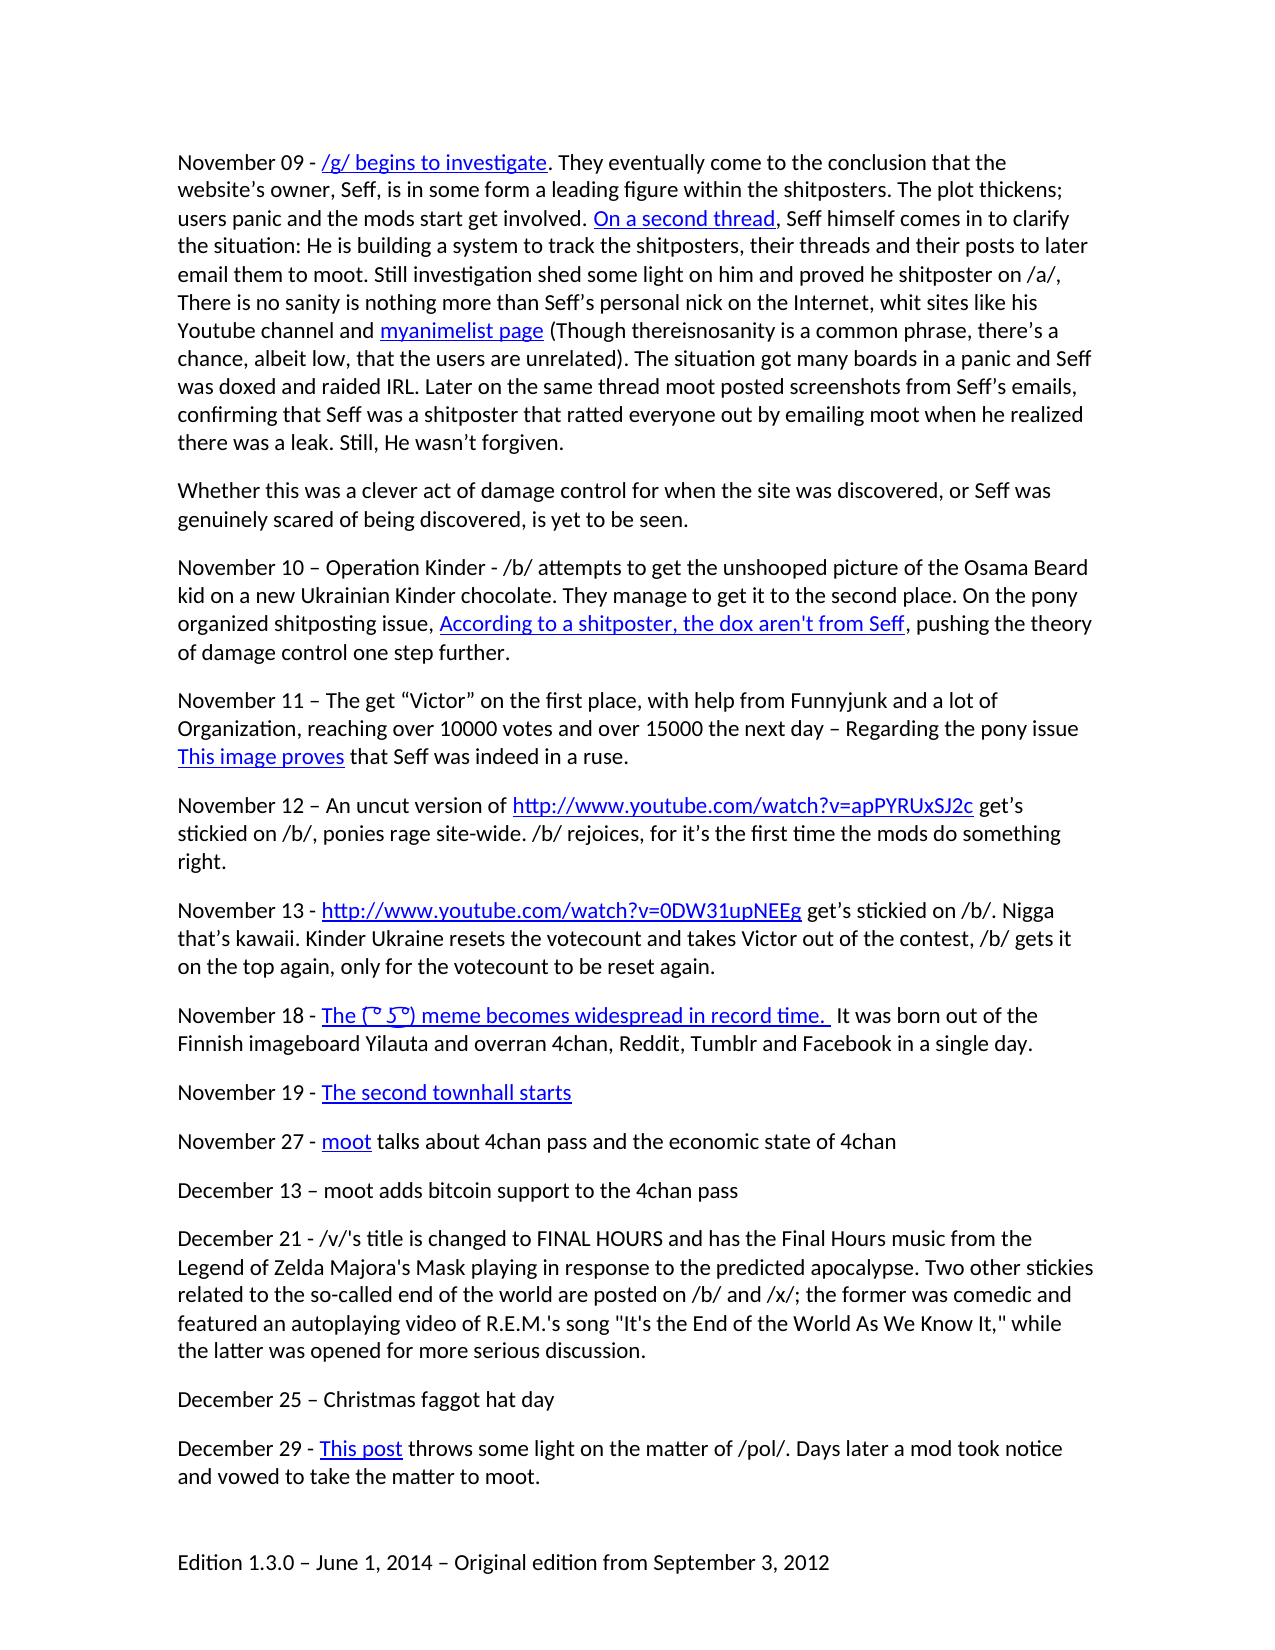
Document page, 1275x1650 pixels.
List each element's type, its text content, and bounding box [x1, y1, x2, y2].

text Whether this was a clever act of damage control for when the site was discovered, or Seff was genuinely scared of being discovered, is yet to be seen. [177, 477, 1098, 533]
text November 10 – Operation Kinder - /b/ attempts to get the unshooped picture of the Osama Beard kid on a new Ukrainian Kinder chocolate. They manage to get it to the second place. On the pony organized shitposting issue, According to a shitposter, the dox aren't from Seff, pushing the theory of damage control one step further. [177, 553, 1098, 666]
text November 11 – The get “Victor” on the first place, with help from Funnyjunk and a lot of Organization, reaching over 10000 votes and over 15000 the next day – Regarding the pony issue This image proves that Seff was indeed in a ruse. [177, 686, 1098, 771]
text November 13 - http://www.youtube.com/watch?v=0DW31upNEEg get’s stickied on /b/. Nigga that’s kawaii. Kinder Ukraine resets the votecount and takes Victor out of the contest, /b/ gets it on the top again, only for the votecount to be reset again. [177, 896, 1098, 980]
text November 18 - The ( ͡° ͜ʖ ͡°) meme becomes widespread in record time. It was born out of the Finnish imageboard Yilauta and overran 4chan, Reddit, Tumblr and Facebook in a single day. [177, 1001, 1098, 1057]
text November 09 - /g/ begins to investigate. They eventually come to the conclusion that the website’s owner, Seff, is in some form a leading figure within the shitposters. The plot thickens; users panic and the mods start get involved. On a second thread, Seff himself comes in to clarify the situation: He is building a system to track the shitposters, their threads and their posts to later email them to moot. Still investigation shed some light on him and proved he shitposter on /a/, There is no sanity is nothing more than Seff’s personal nick on the Internet, whit sites like his Youtube channel and myanimelist page (Though thereisnosanity is a common phrase, there’s a chance, albeit low, that the users are unrelated). The situation got many boards in a panic and Seff was doxed and raided IRL. Later on the same thread moot posted screenshots from Seff’s emails, confirming that Seff was a shitposter that ratted everyone out by emailing moot when he realized there was a leak. Still, He wasn’t forgiven. [177, 148, 1098, 456]
text November 19 - The second townhall starts [177, 1078, 1098, 1106]
text November 27 - moot talks about 4chan pass and the economic state of 4chan [177, 1127, 1098, 1155]
text December 21 - /v/'s title is changed to FINAL HOURS and has the Final Hours music from the Legend of Zelda Majora's Mask playing in response to the predicted apocalypse. Two other stickies related to the so-called end of the world are posted on /b/ and /x/; the former was comedic and featured an autoplaying video of R.E.M.'s song "It's the End of the World As We Know It," while the latter was opened for more serious discussion. [177, 1224, 1098, 1365]
text December 13 – moot adds bitcoin support to the 4chan pass [177, 1176, 1098, 1204]
text November 12 – An uncut version of http://www.youtube.com/watch?v=apPYRUxSJ2c get’s stickied on /b/, ponies rage site-wide. /b/ rejoices, for it’s the first time the mods do something right. [177, 791, 1098, 875]
text December 29 - This post throws some light on the matter of /pol/. Days later a mod took notice and vowed to take the matter to moot. [177, 1434, 1098, 1490]
text December 25 – Christmas faggot hat day [177, 1386, 1098, 1413]
